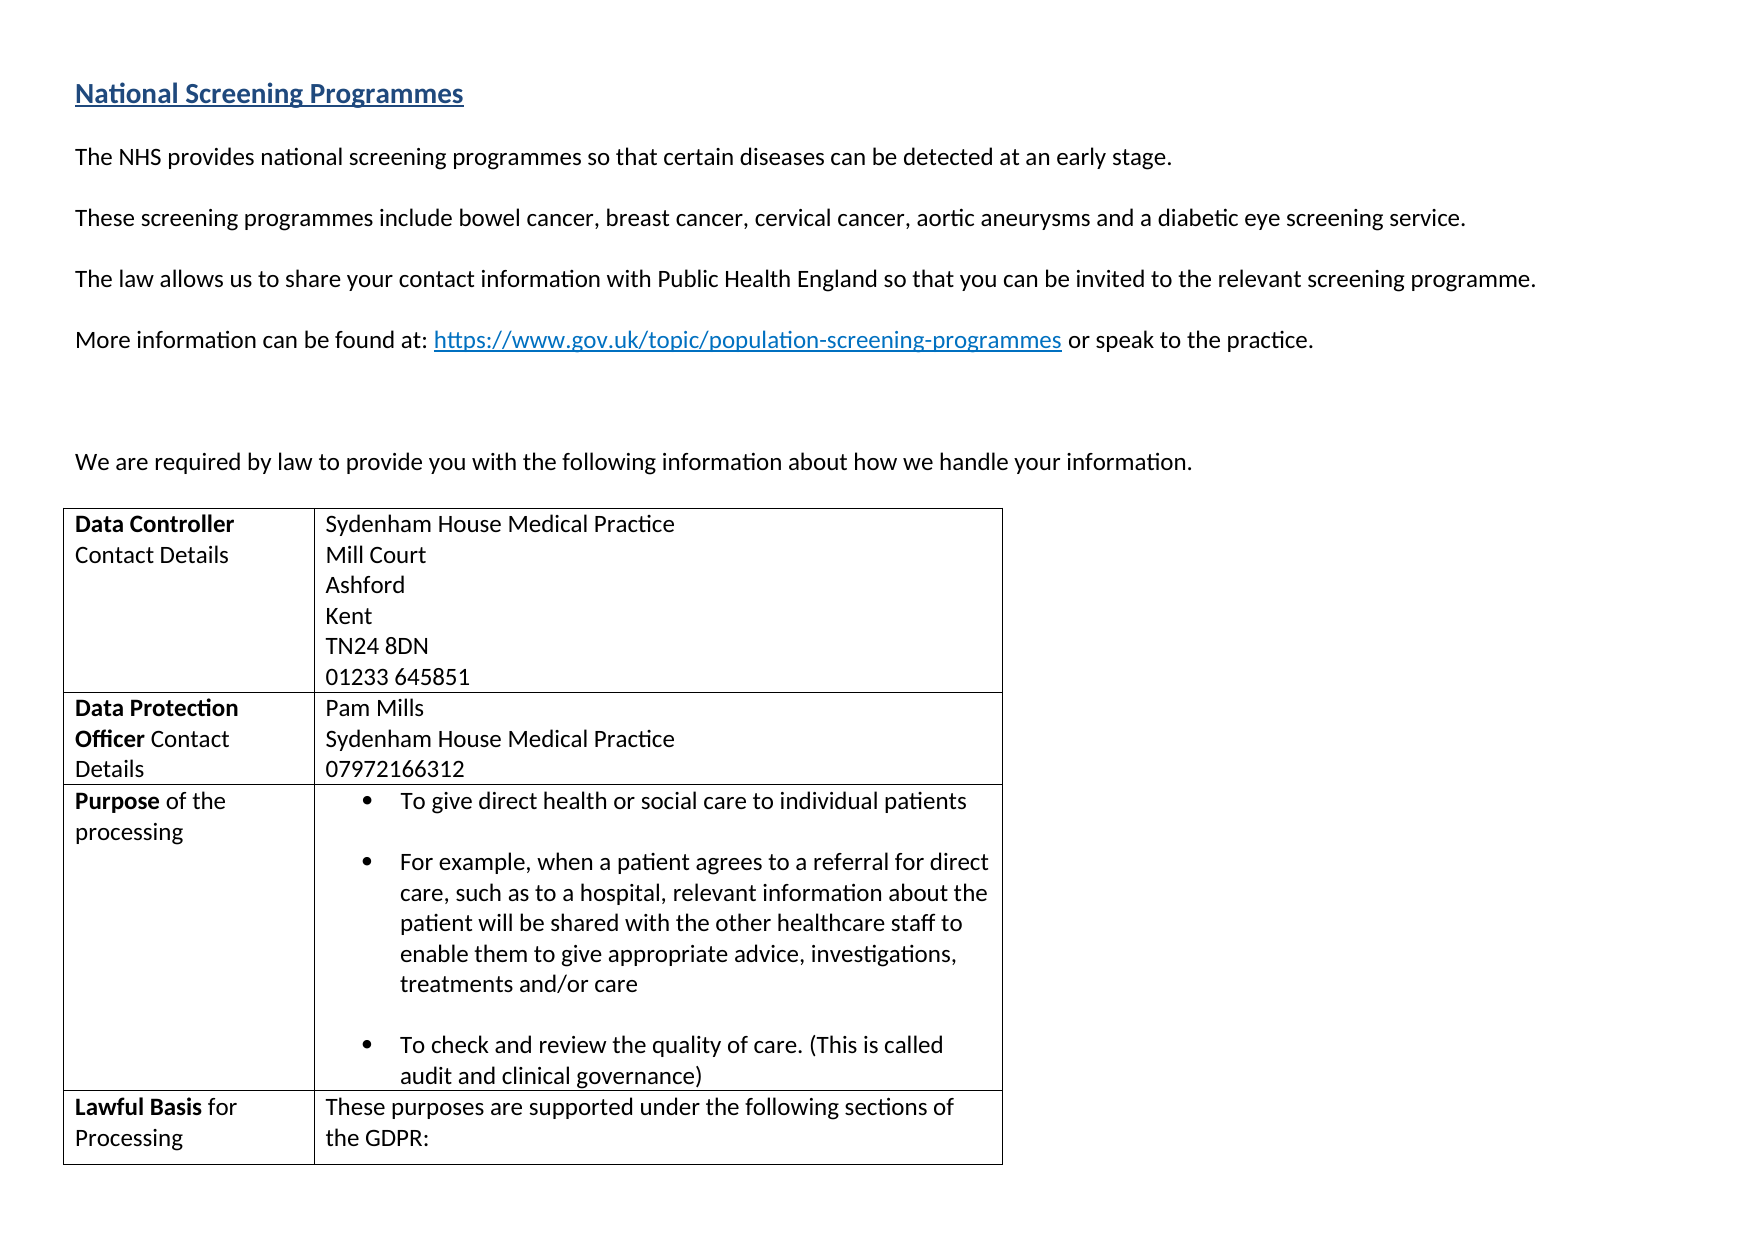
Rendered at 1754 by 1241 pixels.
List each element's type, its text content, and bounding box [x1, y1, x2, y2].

text The NHS provides national screening programmes so that certain diseases can be detected at an early stage. [75, 141, 1679, 172]
table_header Sydenham House Medical Practice Mill Court Ashford Kent TN24 8DN 01233 645851 [315, 509, 1002, 692]
table_cell Pam Mills Sydenham House Medical Practice 07972166312 [315, 693, 1002, 784]
table_cell Purpose of the processing [64, 785, 314, 1090]
text These screening programmes include bowel cancer, breast cancer, cervical cancer, aortic aneurysms and a diabetic eye screening service. [75, 202, 1679, 233]
table_header Data Controller Contact Details [64, 509, 314, 692]
text National Screening Programmes [75, 75, 1679, 111]
text The law allows us to share your contact information with Public Health England so that you can be invited to the relevant screening programme. [75, 263, 1679, 294]
text We are required by law to provide you with the following information about how we handle your information. [75, 446, 1679, 477]
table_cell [315, 1091, 1002, 1164]
table_cell Data Protection Officer Contact Details [64, 693, 314, 784]
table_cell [64, 1091, 314, 1164]
table_cell To give direct health or social care to individual patients For example, when a patient agrees to a referral for direct care, such as to a hospital, relevant information about the patient will be shared with the other healthcare staff to enable them to give appropriate advice, investigations, treatments and/or care To check and review the quality of care. (This is called audit and clinical governance) [315, 785, 1002, 1090]
text More information can be found at: https://www.gov.uk/topic/population-screening-programmes or speak to the practice. [75, 324, 1679, 355]
